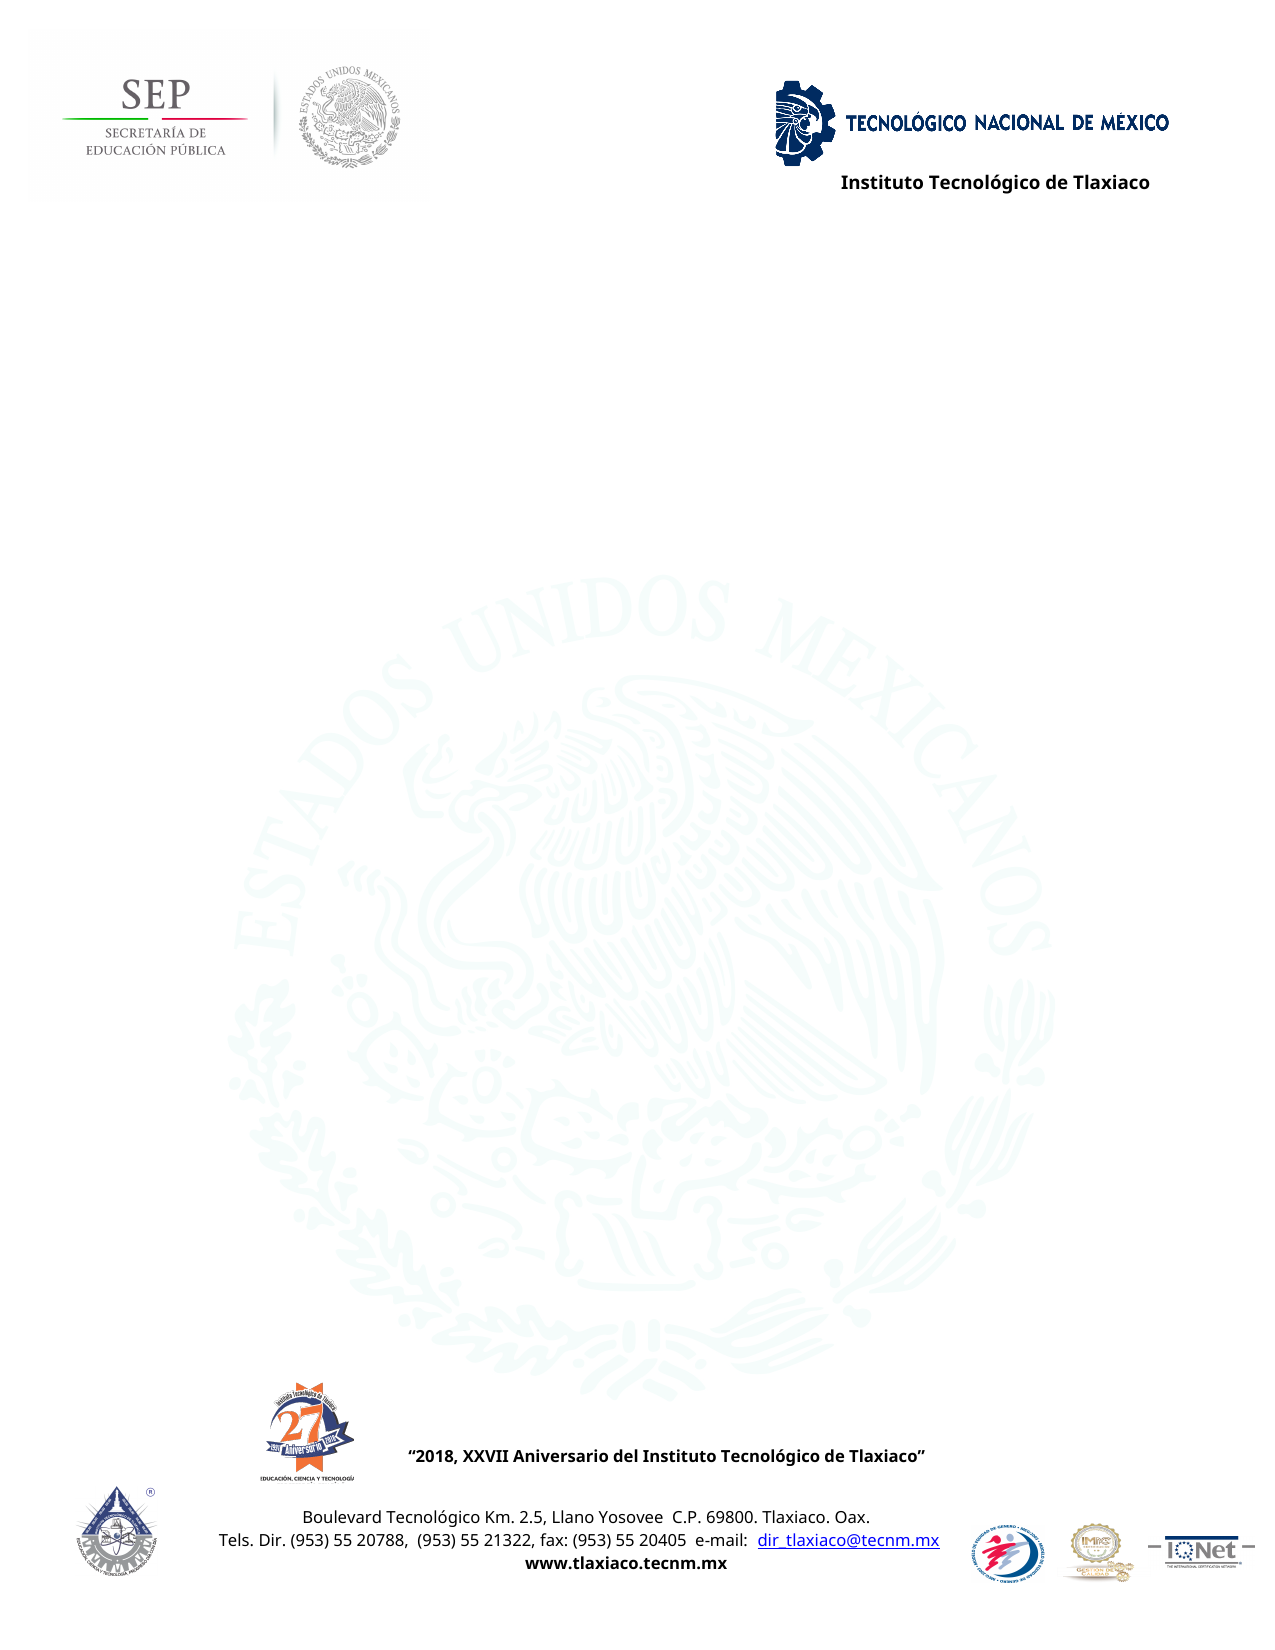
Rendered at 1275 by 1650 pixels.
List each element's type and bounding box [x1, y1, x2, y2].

picture [767, 79, 1181, 168]
picture [227, 574, 1056, 1483]
picture [28, 29, 430, 202]
picture [75, 1486, 158, 1576]
picture [1057, 1523, 1255, 1583]
picture [971, 1525, 1045, 1583]
